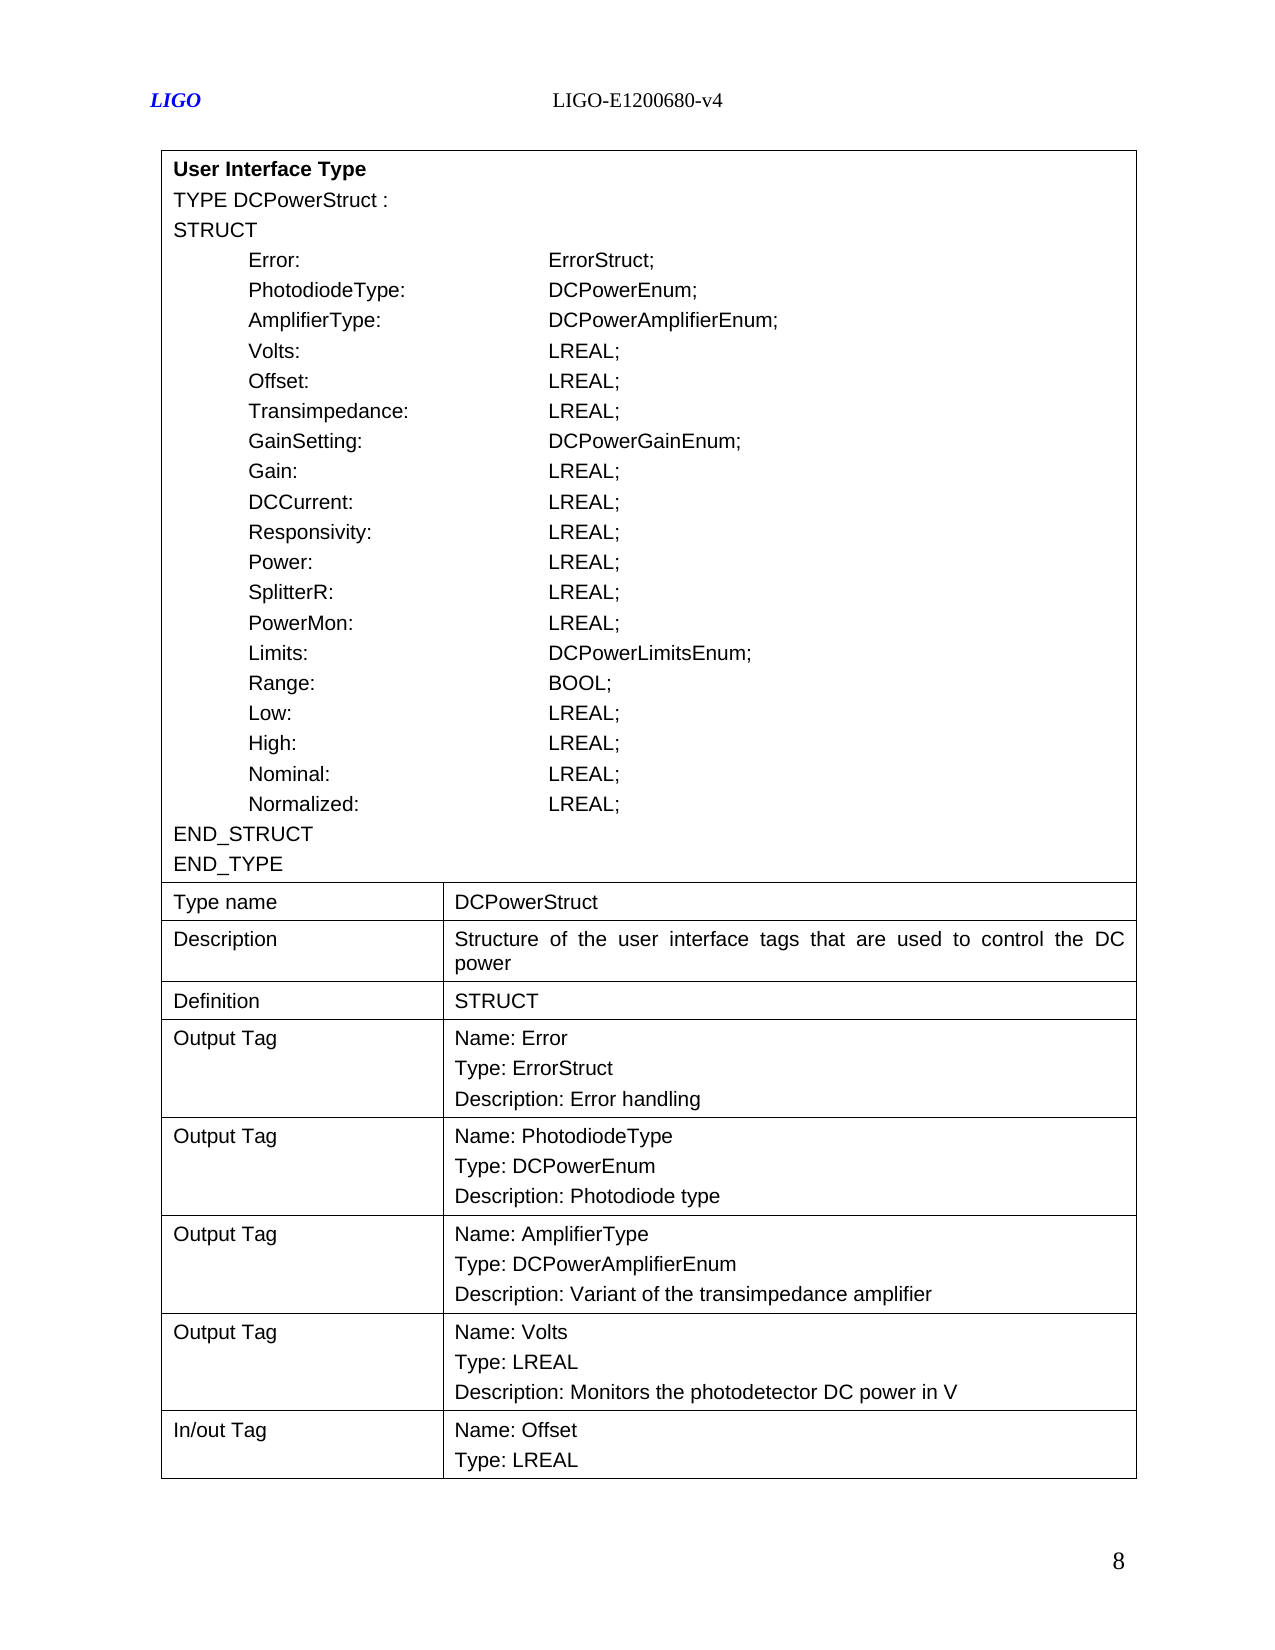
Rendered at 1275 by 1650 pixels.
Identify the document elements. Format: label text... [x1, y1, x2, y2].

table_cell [444, 1411, 1136, 1478]
table_cell DCPowerStruct [444, 883, 1136, 920]
table_cell Definition [162, 982, 443, 1019]
table_cell Type name [162, 883, 443, 920]
table_cell Name: PhotodiodeType Type: DCPowerEnum Description: Photodiode type [444, 1118, 1136, 1214]
table_cell Output Tag [162, 1314, 443, 1410]
table_cell Description [162, 921, 443, 981]
table_header User Interface Type TYPE DCPowerStruct : STRUCT Error: ErrorStruct; PhotodiodeType: DCPowerEnum; AmplifierType: DCPowerAmplifierEnum; Volts: LREAL; Offset: LREAL; Transimpedance: LREAL; GainSetting: DCPowerGainEnum; Gain: LREAL; DCCurrent: LREAL; Responsivity: LREAL; Power: LREAL; SplitterR: LREAL; PowerMon: LREAL; Limits: DCPowerLimitsEnum; Range: BOOL; Low: LREAL; High: LREAL; Nominal: LREAL; Normalized: LREAL; END_STRUCT END_TYPE [162, 151, 1136, 882]
table_cell Name: Error Type: ErrorStruct Description: Error handling [444, 1020, 1136, 1117]
table_cell Output Tag [162, 1216, 443, 1312]
table_cell Name: Volts Type: LREAL Description: Monitors the photodetector DC power in V [444, 1314, 1136, 1410]
table_cell Output Tag [162, 1118, 443, 1214]
table_cell In/out Tag [162, 1411, 443, 1478]
table_cell Name: AmplifierType Type: DCPowerAmplifierEnum Description: Variant of the transimpedance amplifier [444, 1216, 1136, 1312]
table_cell STRUCT [444, 982, 1136, 1019]
table_cell Structure of the user interface tags that are used to control the DC power [444, 921, 1136, 981]
table_cell Output Tag [162, 1020, 443, 1117]
